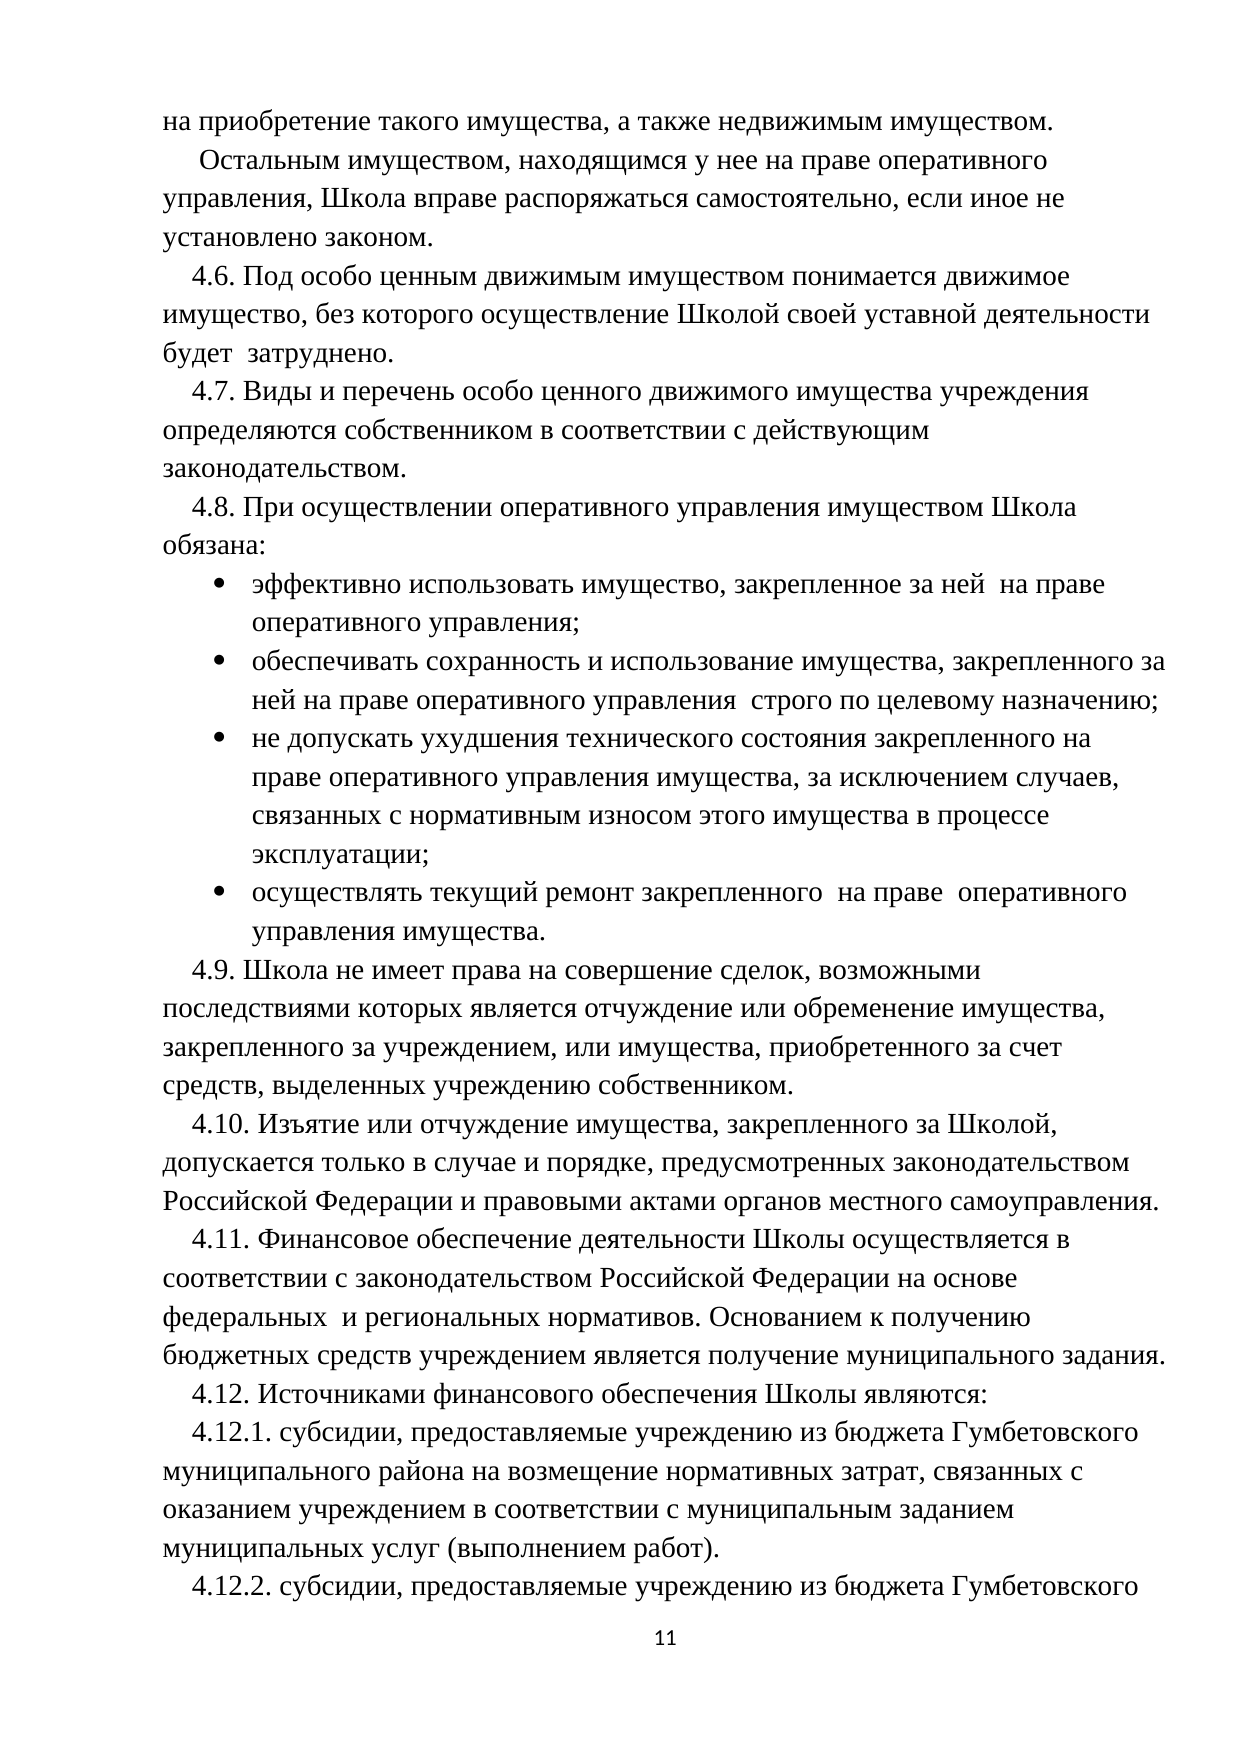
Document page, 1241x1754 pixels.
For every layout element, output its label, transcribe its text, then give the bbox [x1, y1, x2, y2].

text 4.7. Виды и перечень особо ценного движимого имущества учреждения определяются собственником в соответствии с действующим законодательством. [162, 373, 1167, 484]
text Остальным имуществом, находящимся у нее на праве оперативного управления, Школа вправе распоряжаться самостоятельно, если иное не установлено законом. [162, 142, 1167, 253]
list не допускать ухудшения технического состояния закрепленного на праве оперативного управления имущества, за исключением случаев, связанных с нормативным износом этого имущества в процессе эксплуатации; [214, 720, 1167, 869]
text 4.8. При осуществлении оперативного управления имуществом Школа обязана: [162, 489, 1167, 561]
list эффективно использовать имущество, закрепленное за ней на праве оперативного управления; [214, 566, 1167, 638]
list осуществлять текущий ремонт закрепленного на праве оперативного управления имущества. [214, 874, 1167, 947]
list обеспечивать сохранность и использование имущества, закрепленного за ней на праве оперативного управления строго по целевому назначению; [214, 643, 1167, 715]
text 4.12. Источниками финансового обеспечения Школы являются: [162, 1376, 1167, 1409]
text 4.9. Школа не имеет права на совершение сделок, возможными последствиями которых является отчуждение или обременение имущества, закрепленного за учреждением, или имущества, приобретенного за счет средств, выделенных учреждению собственником. [162, 952, 1167, 1101]
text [162, 1568, 1167, 1602]
text 4.10. Изъятие или отчуждение имущества, закрепленного за Школой, допускается только в случае и порядке, предусмотренных законодательством Российской Федерации и правовыми актами органов местного самоуправления. [162, 1106, 1167, 1217]
text 4.6. Под особо ценным движимым имуществом понимается движимое имущество, без которого осуществление Школой своей уставной деятельности будет затруднено. [162, 258, 1167, 368]
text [162, 103, 1167, 137]
text 4.12.1. субсидии, предоставляемые учреждению из бюджета Гумбетовского муниципального района на возмещение нормативных затрат, связанных с оказанием учреждением в соответствии с муниципальным заданием муниципальных услуг (выполнением работ). [162, 1414, 1167, 1563]
text 4.11. Финансовое обеспечение деятельности Школы осуществляется в соответствии с законодательством Российской Федерации на основе федеральных и региональных нормативов. Основанием к получению бюджетных средств учреждением является получение муниципального задания. [162, 1222, 1167, 1371]
